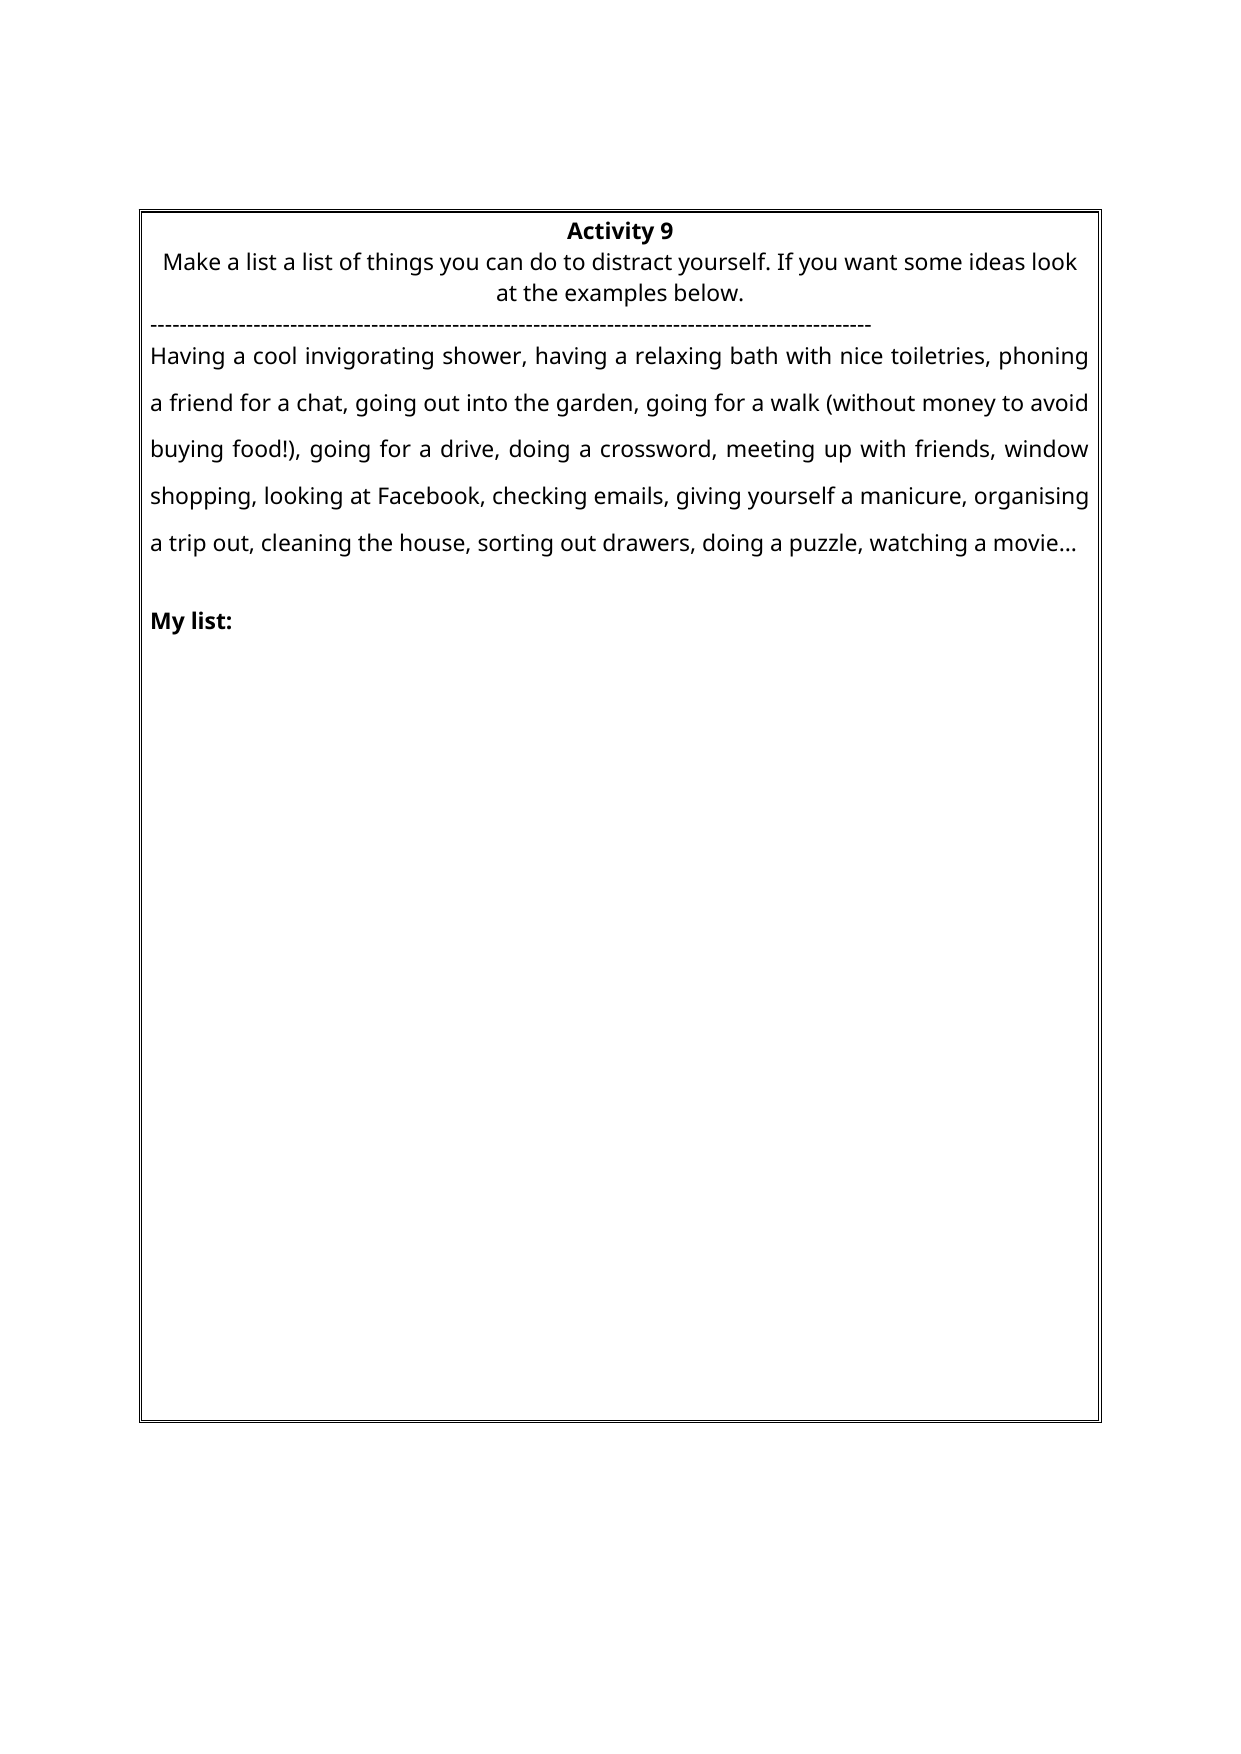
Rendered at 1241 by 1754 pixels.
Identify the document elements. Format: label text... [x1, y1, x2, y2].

text Activity 9 [142, 213, 1098, 246]
text -------------------------------------------------------------------------------------------------- [150, 308, 1090, 339]
text Having a cool invigorating shower, having a relaxing bath with nice toiletries, phoning a friend for a chat, going out into the garden, going for a walk (without money to avoid buying food!), going for a drive, doing a crossword, meeting up with friends, window shopping, looking at Facebook, checking emails, giving yourself a manicure, organising a trip out, cleaning the house, sorting out drawers, doing a puzzle, watching a movie… [150, 339, 1090, 558]
text Make a list a list of things you can do to distract yourself. If you want some ideas look at the examples below. [150, 246, 1090, 308]
text My list: [150, 605, 1090, 636]
